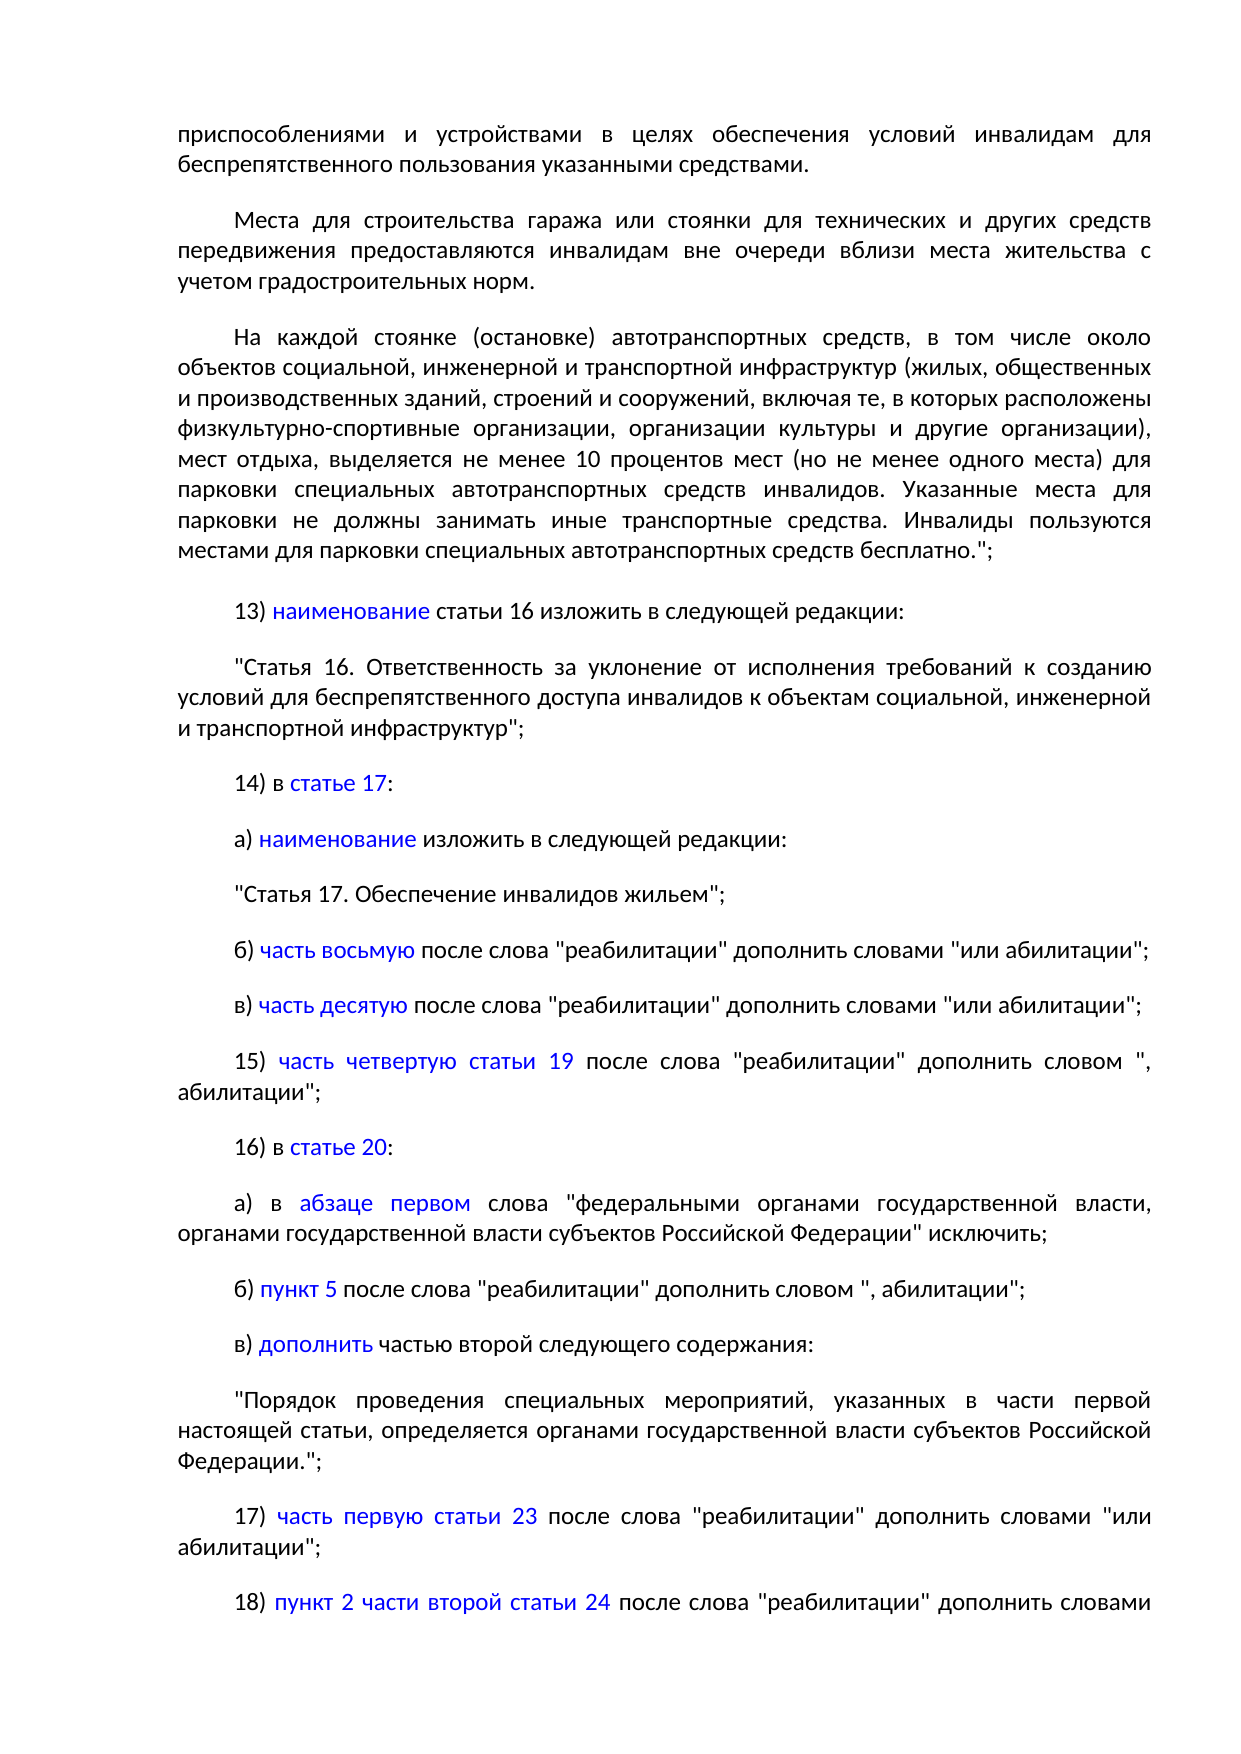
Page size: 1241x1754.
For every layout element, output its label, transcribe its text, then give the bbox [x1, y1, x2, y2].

text "Порядок проведения специальных мероприятий, указанных в части первой настоящей статьи, определяется органами государственной власти субъектов Российской Федерации."; [177, 1384, 1152, 1475]
text 16) в статье 20: [177, 1131, 1152, 1162]
text Места для строительства гаража или стоянки для технических и других средств передвижения предоставляются инвалидам вне очереди вблизи места жительства с учетом градостроительных норм. [177, 204, 1152, 296]
text в) дополнить частью второй следующего содержания: [177, 1328, 1152, 1359]
text б) пункт 5 после слова "реабилитации" дополнить словом ", абилитации"; [177, 1273, 1152, 1303]
text 13) наименование статьи 16 изложить в следующей редакции: [177, 595, 1152, 626]
text "Статья 16. Ответственность за уклонение от исполнения требований к созданию условий для беспрепятственного доступа инвалидов к объектам социальной, инженерной и транспортной инфраструктур"; [177, 651, 1152, 742]
text "Статья 17. Обеспечение инвалидов жильем"; [177, 878, 1152, 909]
text На каждой стоянке (остановке) автотранспортных средств, в том числе около объектов социальной, инженерной и транспортной инфраструктур (жилых, общественных и производственных зданий, строений и сооружений, включая те, в которых расположены физкультурно-спортивные организации, организации культуры и другие организации), мест отдыха, выделяется не менее 10 процентов мест (но не менее одного места) для парковки специальных автотранспортных средств инвалидов. Указанные места для парковки не должны занимать иные транспортные средства. Инвалиды пользуются местами для парковки специальных автотранспортных средств бесплатно."; [177, 321, 1152, 565]
text а) наименование изложить в следующей редакции: [177, 823, 1152, 853]
text а) в абзаце первом слова "федеральными органами государственной власти, органами государственной власти субъектов Российской Федерации" исключить; [177, 1187, 1152, 1248]
text 15) часть четвертую статьи 19 после слова "реабилитации" дополнить словом ", абилитации"; [177, 1045, 1152, 1106]
text 17) часть первую статьи 23 после слова "реабилитации" дополнить словами "или абилитации"; [177, 1500, 1152, 1561]
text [177, 1586, 1152, 1617]
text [177, 118, 1152, 179]
text б) часть восьмую после слова "реабилитации" дополнить словами "или абилитации"; [177, 934, 1152, 964]
text 14) в статье 17: [177, 767, 1152, 798]
text в) часть десятую после слова "реабилитации" дополнить словами "или абилитации"; [177, 989, 1152, 1020]
